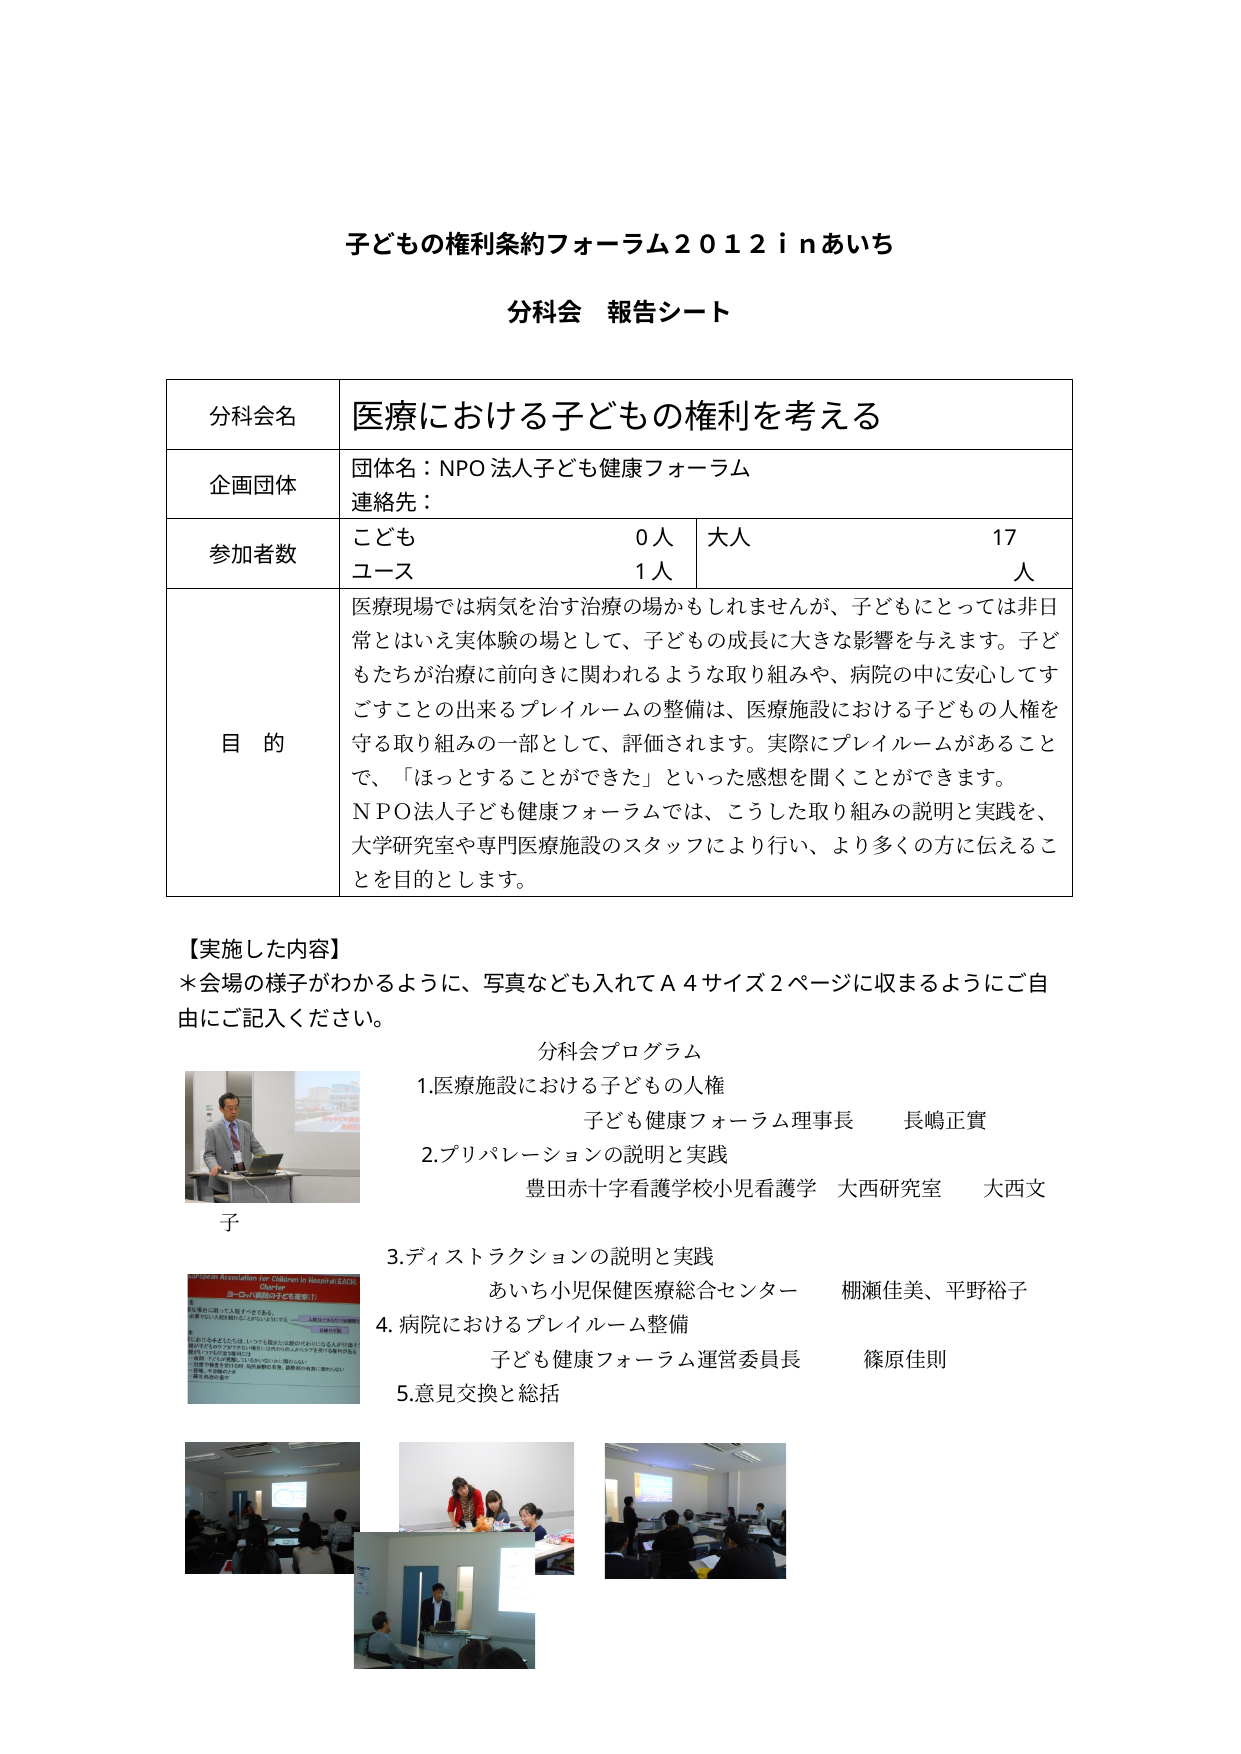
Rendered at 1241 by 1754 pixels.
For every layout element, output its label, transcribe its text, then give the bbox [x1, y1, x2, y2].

table_cell 目 的 [167, 589, 339, 896]
list 子ども健康フォーラム理事長 長嶋正實 [360, 1102, 1063, 1136]
table_cell 参加者数 [167, 519, 339, 587]
text 豊田赤十字看護学校小児看護学 大西研究室 大西文子 [219, 1170, 1063, 1239]
table_header 医療における子どもの権利を考える [340, 380, 1072, 449]
text 子どもの権利条約フォーラム２０１２ｉｎあいち [177, 208, 1063, 277]
text 子ども健康フォーラム運営委員長 篠原佳則 [177, 1341, 1063, 1375]
text 分科会 報告シート [177, 277, 1063, 345]
text 3.ディストラクションの説明と実践 [262, 1239, 1063, 1273]
table_cell 企画団体 [167, 450, 339, 518]
table_cell 団体名：NPO法人子ども健康フォーラム 連絡先： [340, 450, 1072, 518]
table_header 分科会名 [167, 380, 339, 449]
text 4. 病院におけるプレイルーム整備 [177, 1307, 1063, 1341]
picture [185, 1442, 575, 1669]
text 【実施した内容】 [177, 931, 1063, 965]
picture [187, 1274, 262, 1307]
table_cell 大人 17 人 [697, 519, 1072, 587]
picture [604, 1443, 787, 1579]
text 2.プリパレーションの説明と実践 [360, 1136, 1063, 1170]
table_cell こども 0人 ユース 1人 [340, 519, 696, 587]
text あいち小児保健医療総合センター 棚瀬佳美、平野裕子 [262, 1273, 1063, 1307]
list 1.医療施設における子どもの人権 [215, 1068, 1063, 1102]
picture [185, 1071, 360, 1203]
text 分科会プログラム [177, 1034, 1063, 1068]
text ＊会場の様子がわかるように、写真なども入れてＡ４サイズ2ページに収まるようにご自由にご記入ください。 [177, 965, 1063, 1034]
text 5.意見交換と総括 [177, 1375, 1063, 1409]
table_cell 医療現場では病気を治す治療の場かもしれませんが、子どもにとっては非日常とはいえ実体験の場として、子どもの成長に大きな影響を与えます。子どもたちが治療に前向きに関われるような取り組みや、病院の中に安心してすごすことの出来るプレイルームの整備は、医療施設における子どもの人権を守る取り組みの一部として、評価されます。実際にプレイルームがあることで、「ほっとすることができた」といった感想を聞くことができます。 ＮＰＯ法人子ども健康フォーラムでは、こうした取り組みの説明と実践を、大学研究室や専門医療施設のスタッフにより行い、より多くの方に伝えることを目的とします。 [340, 589, 1072, 896]
